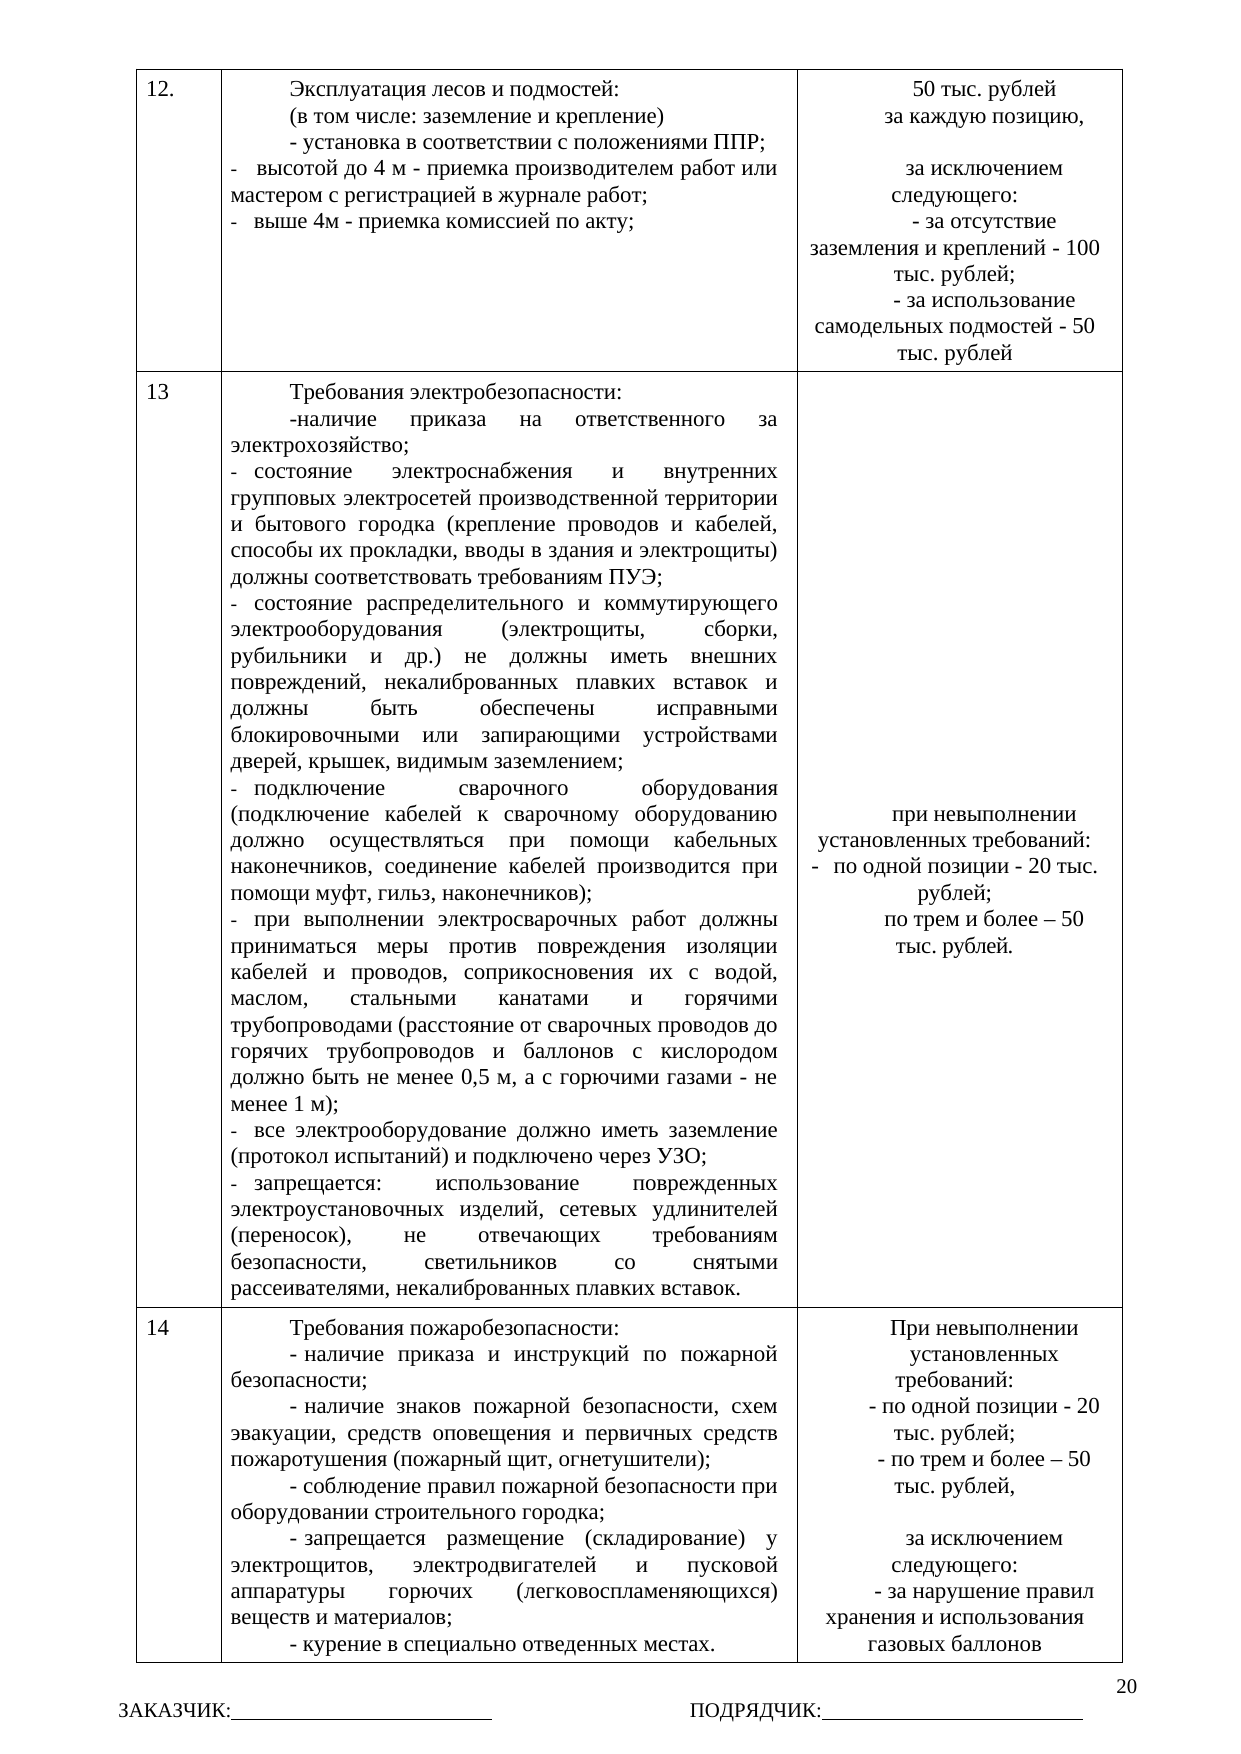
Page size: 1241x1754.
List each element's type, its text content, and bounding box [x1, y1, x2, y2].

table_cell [222, 1308, 797, 1662]
table_cell при невыполнении установленных требований: по одной позиции - 20 тыс. рублей; по трем и более – 50 тыс. рублей. [798, 372, 1122, 1307]
table_cell 13 [137, 372, 221, 1307]
table_cell 12. [137, 70, 221, 371]
table_cell 14 [137, 1308, 221, 1662]
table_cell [798, 1308, 1122, 1662]
table_cell Требования электробезопасности: -наличие приказа на ответственного за электрохозяйство; состояние электроснабжения и внутренних групповых электросетей производственной территории и бытового городка (крепление проводов и кабелей, способы их прокладки, вводы в здания и электрощиты) должны соответствовать требованиям ПУЭ; состояние распределительного и коммутирующего электрооборудования (электрощиты, сборки, рубильники и др.) не должны иметь внешних повреждений, некалиброванных плавких вставок и должны быть обеспечены исправными блокировочными или запирающими устройствами дверей, крышек, видимым заземлением; подключение сварочного оборудования (подключение кабелей к сварочному оборудованию должно осуществляться при помощи кабельных наконечников, соединение кабелей производится при помощи муфт, гильз, наконечников); при выполнении электросварочных работ должны приниматься меры против повреждения изоляции кабелей и проводов, соприкосновения их с водой, маслом, стальными канатами и горячими трубопроводами (расстояние от сварочных проводов до горячих трубопроводов и баллонов с кислородом должно быть не менее 0,5 м, а с горючими газами - не менее 1 м); все электрооборудование должно иметь заземление (протокол испытаний) и подключено через УЗО; запрещается: использование поврежденных электроустановочных изделий, сетевых удлинителей (переносок), не отвечающих требованиям безопасности, светильников со снятыми рассеивателями, некалиброванных плавких вставок. [222, 372, 797, 1307]
table_cell 50 тыс. рублей за каждую позицию, за исключением следующего: - за отсутствие заземления и креплений - 100 тыс. рублей; - за использование самодельных подмостей - 50 тыс. рублей [798, 70, 1122, 371]
table_cell Эксплуатация лесов и подмостей: (в том числе: заземление и крепление) - установка в соответствии с положениями ППР; высотой до 4 м - приемка производителем работ или мастером с регистрацией в журнале работ; выше 4м - приемка комиссией по акту; [222, 70, 797, 371]
